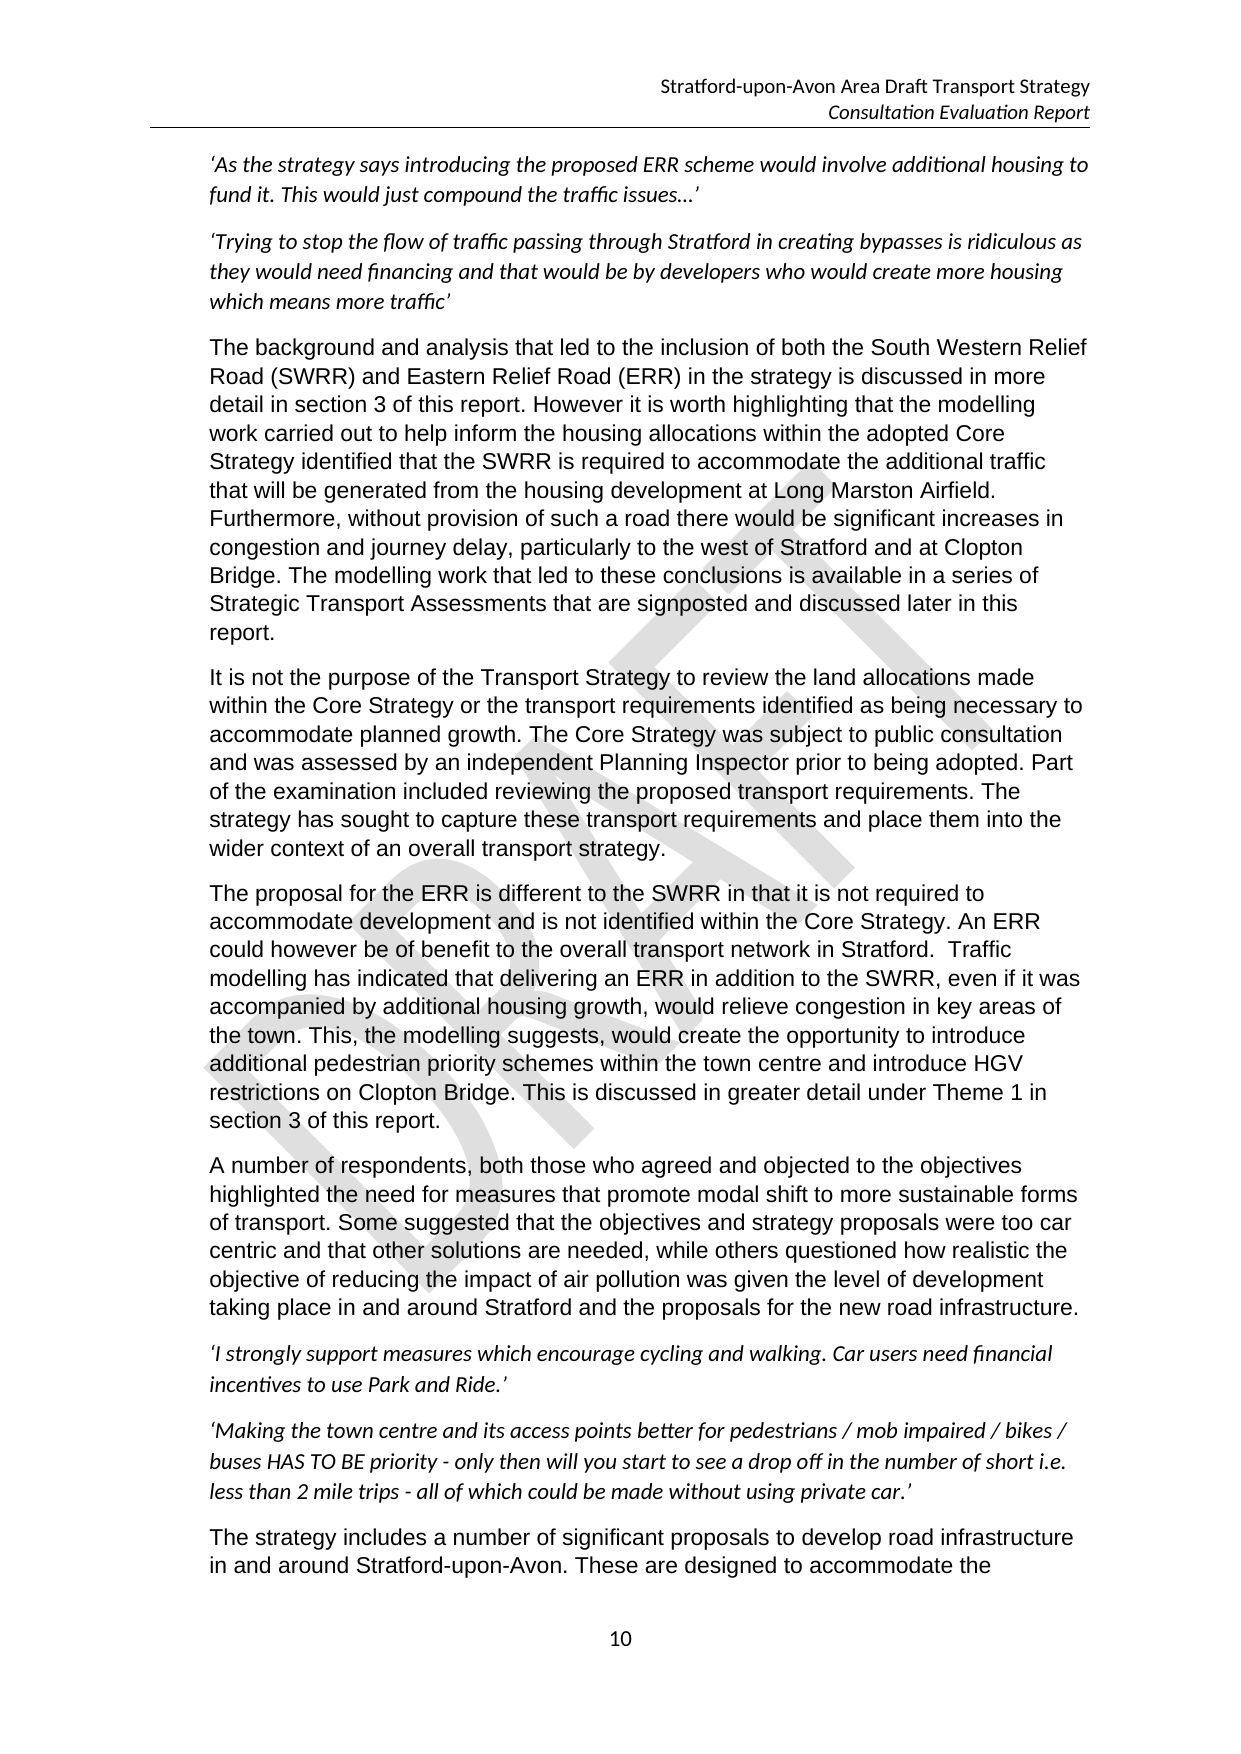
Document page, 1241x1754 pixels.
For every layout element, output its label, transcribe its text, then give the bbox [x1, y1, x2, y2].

text ‘Trying to stop the flow of traffic passing through Stratford in creating bypasses is ridiculous as they would need financing and that would be by developers who would create more housing which means more traffic’ [209, 227, 1090, 316]
text The background and analysis that led to the inclusion of both the South Western Relief Road (SWRR) and Eastern Relief Road (ERR) in the strategy is discussed in more detail in section 3 of this report. However it is worth highlighting that the modelling work carried out to help inform the housing allocations within the adopted Core Strategy identified that the SWRR is required to accommodate the additional traffic that will be generated from the housing development at Long Marston Airfield. Furthermore, without provision of such a road there would be significant increases in congestion and journey delay, particularly to the west of Stratford and at Clopton Bridge. The modelling work that led to these conclusions is available in a series of Strategic Transport Assessments that are signposted and discussed later in this report. [209, 334, 1090, 645]
text ‘Making the town centre and its access points better for pedestrians / mob impaired / bikes / buses HAS TO BE priority - only then will you start to see a drop off in the number of short i.e. less than 2 mile trips - all of which could be made without using private car.’ [209, 1417, 1090, 1505]
text A number of respondents, both those who agreed and objected to the objectives highlighted the need for measures that promote modal shift to more sustainable forms of transport. Some suggested that the objectives and strategy proposals were too car centric and that other solutions are needed, while others questioned how realistic the objective of reducing the impact of air pollution was given the level of development taking place in and around Stratford and the proposals for the new road infrastructure. [209, 1152, 1090, 1321]
text ‘I strongly support measures which encourage cycling and walking. Car users need financial incentives to use Park and Ride.’ [209, 1339, 1090, 1398]
text It is not the purpose of the Transport Strategy to review the land allocations made within the Core Strategy or the transport requirements identified as being necessary to accommodate planned growth. The Core Strategy was subject to public consultation and was assessed by an independent Planning Inspector prior to being adopted. Part of the examination included reviewing the proposed transport requirements. The strategy has sought to capture these transport requirements and place them into the wider context of an overall transport strategy. [209, 664, 1090, 861]
text ‘As the strategy says introducing the proposed ERR scheme would involve additional housing to fund it. This would just compound the traffic issues…’ [209, 150, 1090, 208]
text The proposal for the ERR is different to the SWRR in that it is not required to accommodate development and is not identified within the Core Strategy. An ERR could however be of benefit to the overall transport network in Stratford. Traffic modelling has indicated that delivering an ERR in addition to the SWRR, even if it was accompanied by additional housing growth, would relieve congestion in key areas of the town. This, the modelling suggests, would create the opportunity to introduce additional pedestrian priority schemes within the town centre and introduce HGV restrictions on Clopton Bridge. This is discussed in greater detail under Theme 1 in section 3 of this report. [209, 879, 1090, 1133]
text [209, 1524, 1090, 1579]
